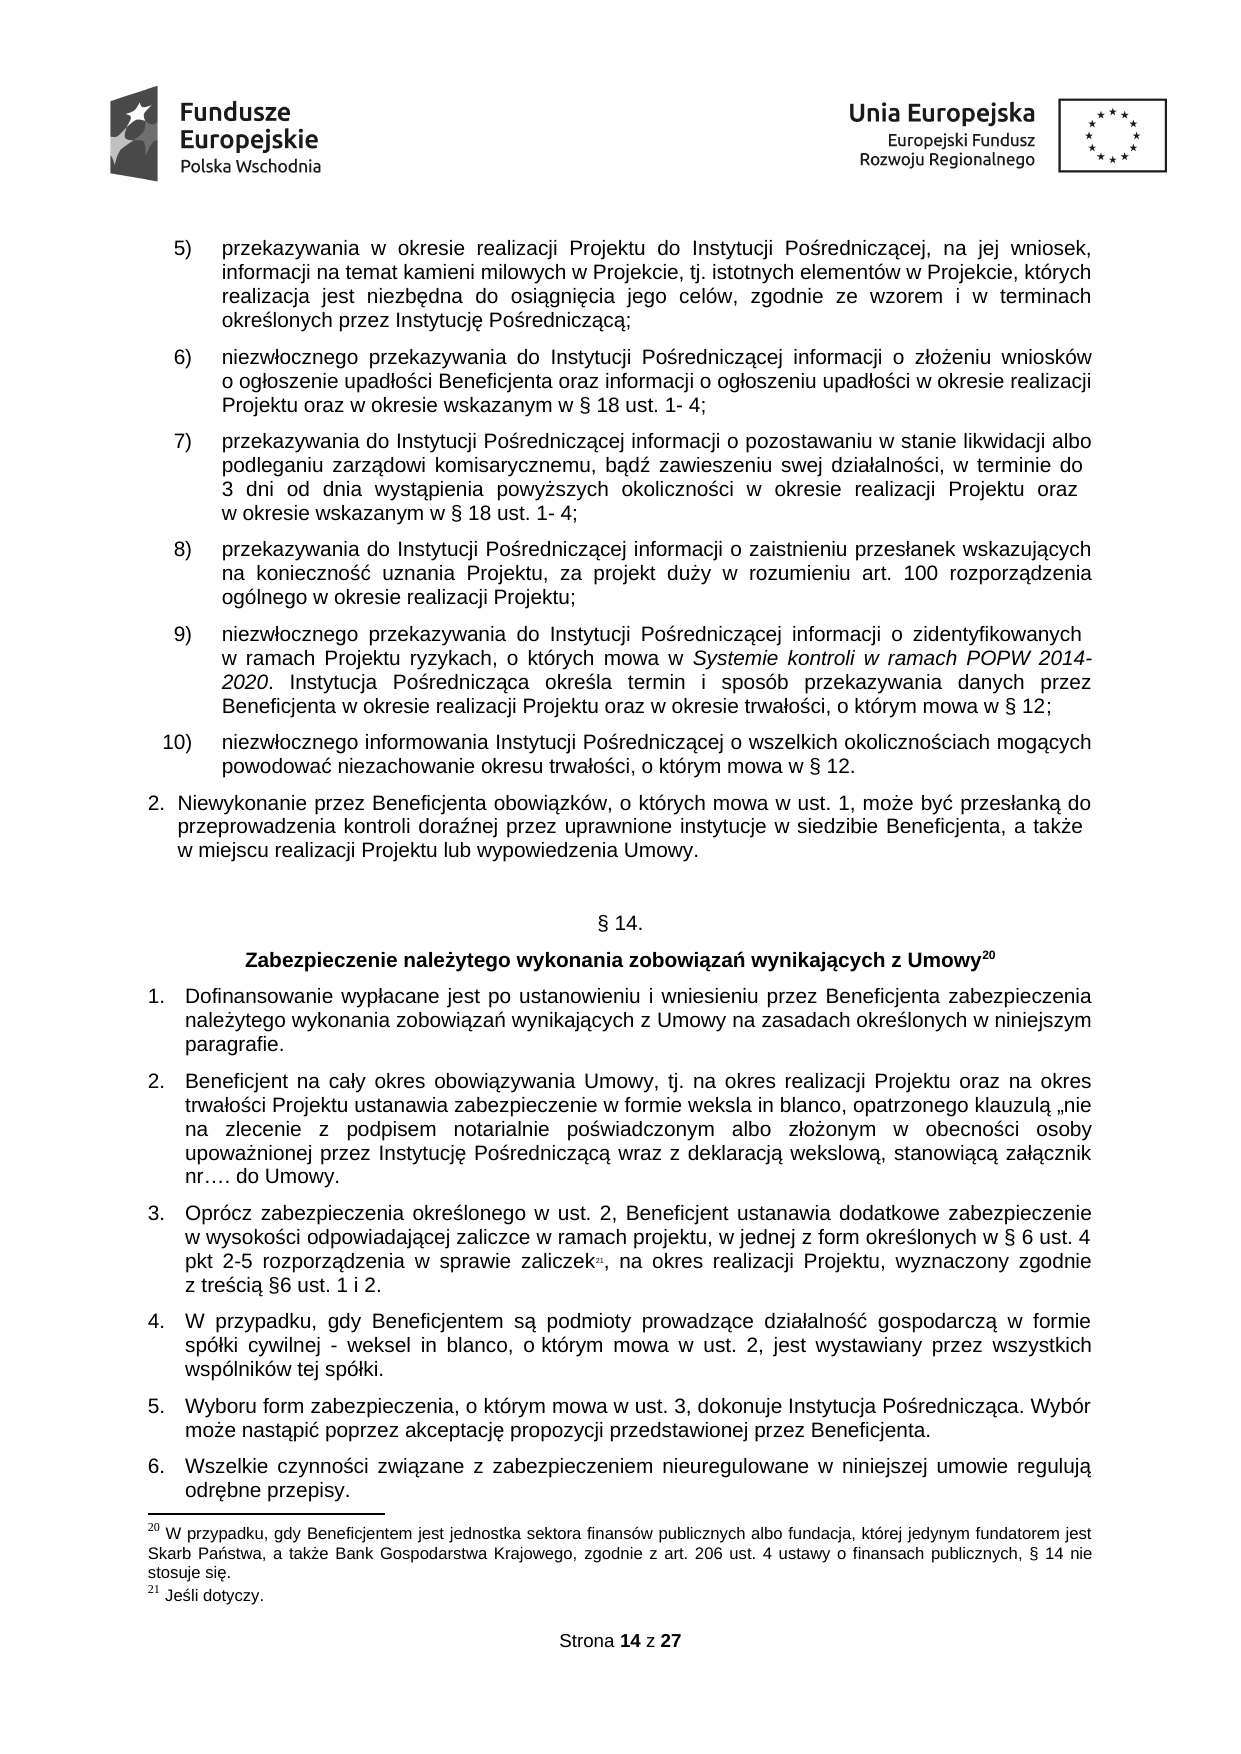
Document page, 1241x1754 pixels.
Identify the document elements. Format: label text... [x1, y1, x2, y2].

picture [86, 63, 344, 206]
list Beneficjent na cały okres obowiązywania Umowy, tj. na okres realizacji Projektu oraz na okres trwałości Projektu ustanawia zabezpieczenie w formie weksla in blanco, opatrzonego klauzulą „nie na zlecenie z podpisem notarialnie poświadczonym albo złożonym w obecności osoby upoważnionej przez Instytucję Pośredniczącą wraz z deklaracją wekslową, stanowiącą załącznik nr…. do Umowy. [148, 1068, 1092, 1188]
list przekazywania do Instytucji Pośredniczącej informacji o pozostawaniu w stanie likwidacji albo podleganiu zarządowi komisarycznemu, bądź zawieszeniu swej działalności, w terminie do 3 dni od dnia wystąpienia powyższych okoliczności w okresie realizacji Projektu oraz w okresie wskazanym w § 18 ust. 1- 4; [192, 429, 1092, 525]
picture [826, 74, 1191, 196]
list Oprócz zabezpieczenia określonego w ust. 2, Beneficjent ustanawia dodatkowe zabezpieczenie w wysokości odpowiadającej zaliczce w ramach projektu, w jednej z form określonych w § 6 ust. 4 pkt 2-5 rozporządzenia w sprawie zaliczek, na okres realizacji Projektu, wyznaczony zgodnie z treścią §6 ust. 1 i 2. [148, 1201, 1092, 1297]
list Wyboru form zabezpieczenia, o którym mowa w ust. 3, dokonuje Instytucja Pośrednicząca. Wybór może nastąpić poprzez akceptację propozycji przedstawionej przez Beneficjenta. [148, 1393, 1092, 1441]
list przekazywania do Instytucji Pośredniczącej informacji o zaistnieniu przesłanek wskazujących na konieczność uznania Projektu, za projekt duży w rozumieniu art. 100 rozporządzenia ogólnego w okresie realizacji Projektu; [192, 537, 1092, 609]
text § 14. [148, 911, 1092, 935]
list przekazywania w okresie realizacji Projektu do Instytucji Pośredniczącej, na jej wniosek, informacji na temat kamieni milowych w Projekcie, tj. istotnych elementów w Projekcie, których realizacja jest niezbędna do osiągnięcia jego celów, zgodnie ze wzorem i w terminach określonych przez Instytucję Pośredniczącą; [192, 236, 1092, 332]
list Dofinansowanie wypłacane jest po ustanowieniu i wniesieniu przez Beneficjenta zabezpieczenia należytego wykonania zobowiązań wynikających z Umowy na zasadach określonych w niniejszym paragrafie. [148, 984, 1092, 1056]
text Zabezpieczenie należytego wykonania zobowiązań wynikających z Umowy [148, 948, 1092, 972]
list niezwłocznego przekazywania do Instytucji Pośredniczącej informacji o zidentyfikowanych w ramach Projektu ryzykach, o których mowa w Systemie kontroli w ramach POPW 2014-2020. Instytucja Pośrednicząca określa termin i sposób przekazywania danych przez Beneficjenta w okresie realizacji Projektu oraz w okresie trwałości, o którym mowa w § 12; [192, 622, 1092, 717]
list W przypadku, gdy Beneficjentem są podmioty prowadzące działalność gospodarczą w formie spółki cywilnej - weksel in blanco, o którym mowa w ust. 2, jest wystawiany przez wszystkich wspólników tej spółki. [148, 1309, 1092, 1381]
list niezwłocznego przekazywania do Instytucji Pośredniczącej informacji o złożeniu wniosków o ogłoszenie upadłości Beneficjenta oraz informacji o ogłoszeniu upadłości w okresie realizacji Projektu oraz w okresie wskazanym w § 18 ust. 1- 4; [192, 344, 1092, 416]
list niezwłocznego informowania Instytucji Pośredniczącej o wszelkich okolicznościach mogących powodować niezachowanie okresu trwałości, o którym mowa w § 12. [192, 730, 1092, 778]
list Wszelkie czynności związane z zabezpieczeniem nieuregulowane w niniejszej umowie regulują odrębne przepisy. [148, 1454, 1092, 1502]
list Niewykonanie przez Beneficjenta obowiązków, o których mowa w ust. 1, może być przesłanką do przeprowadzenia kontroli doraźnej przez uprawnione instytucje w siedzibie Beneficjenta, a także w miejscu realizacji Projektu lub wypowiedzenia Umowy. [148, 790, 1092, 862]
